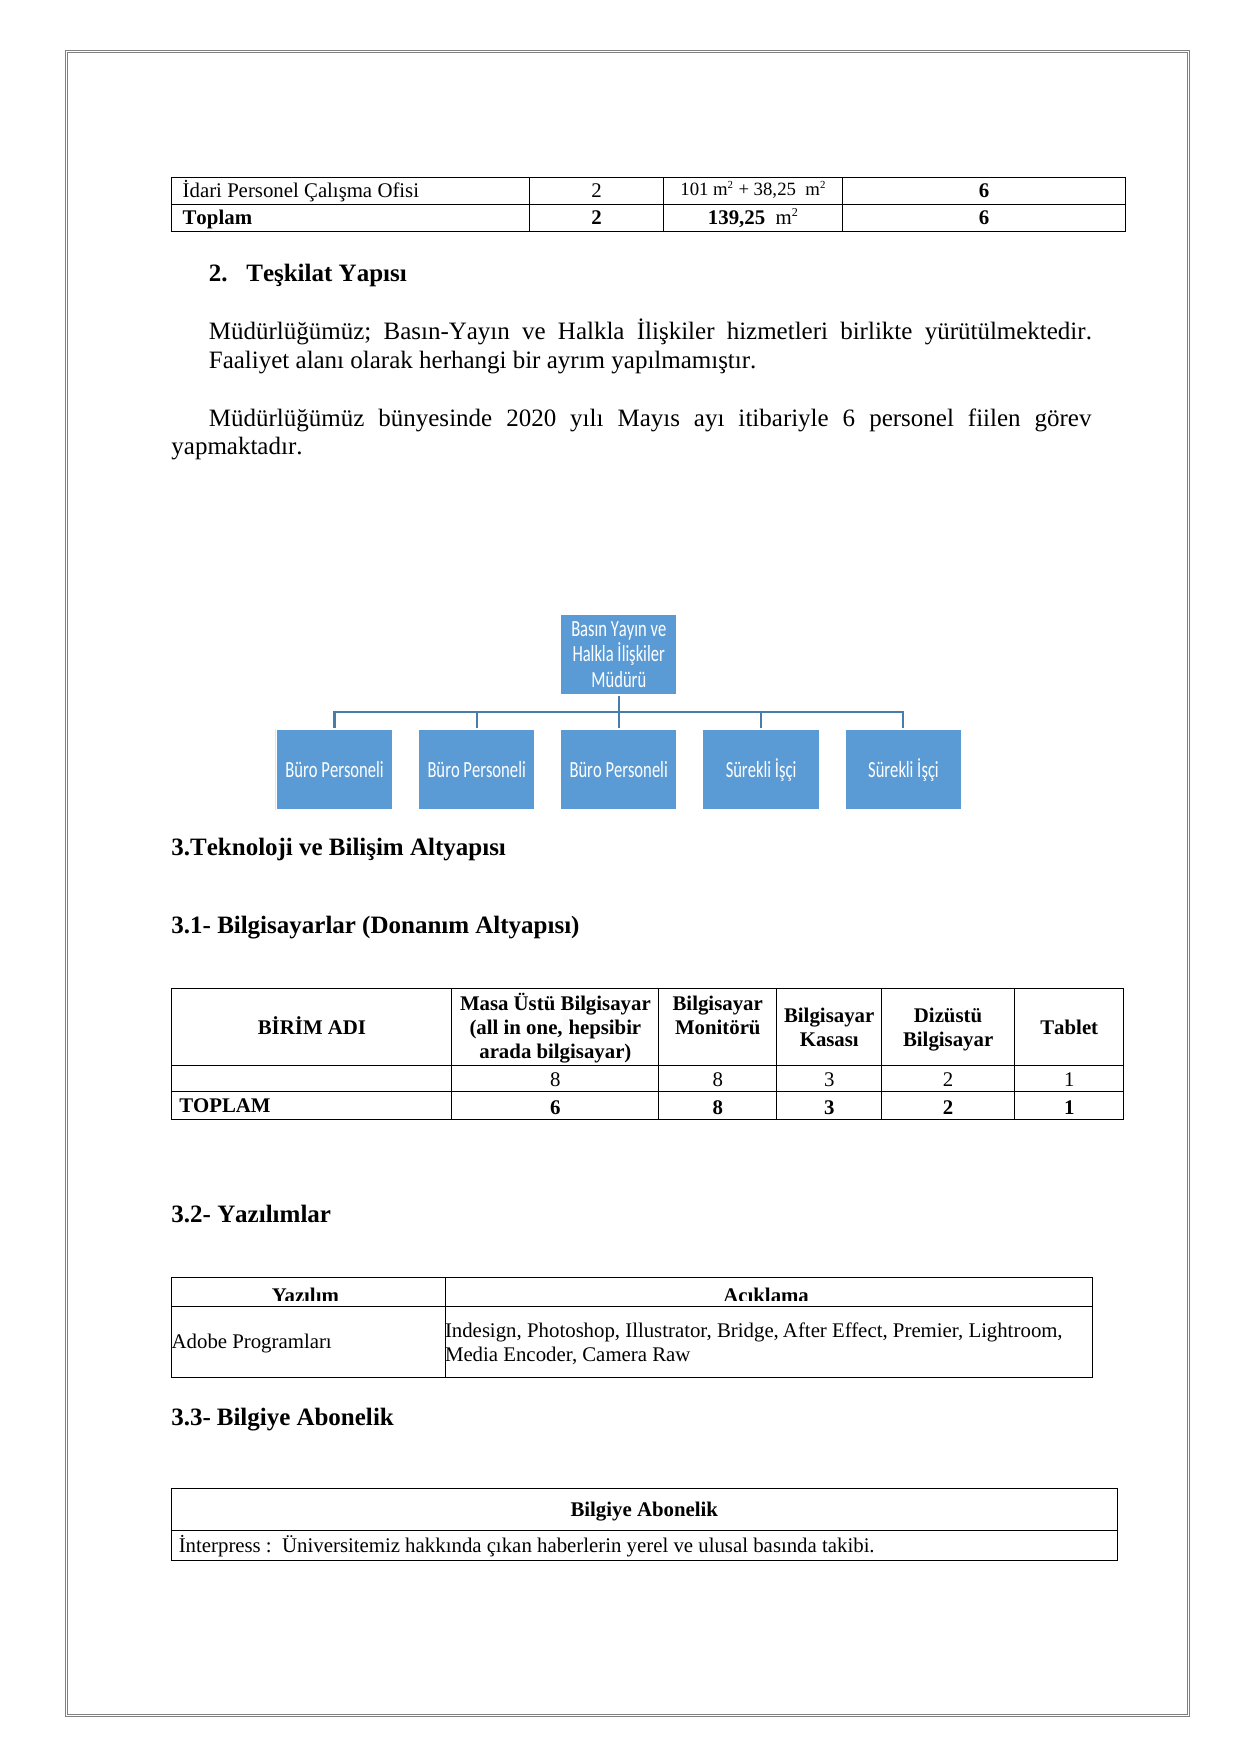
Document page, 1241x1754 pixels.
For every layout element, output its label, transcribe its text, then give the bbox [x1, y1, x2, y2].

table_cell 2 [882, 1066, 1014, 1091]
table_header Açıklama [446, 1278, 1092, 1306]
table_cell Adobe Programları [172, 1307, 445, 1377]
table_cell 6 [452, 1092, 658, 1119]
table_cell 8 [659, 1092, 776, 1119]
table_cell 6 [843, 178, 1125, 204]
table_cell 101 m2 + 38,25 m2 [664, 178, 842, 204]
table_cell Toplam [172, 205, 529, 231]
table_cell TOPLAM [172, 1092, 451, 1119]
table_header Tablet [1015, 989, 1123, 1065]
table_header Dizüstü Bilgisayar [882, 989, 1014, 1065]
table_cell İdari Personel Çalışma Ofisi [172, 178, 529, 204]
table_cell 2 [530, 178, 663, 204]
table_cell 139,25 m2 [664, 205, 842, 231]
table_header BİRİM ADI [172, 989, 451, 1065]
text Müdürlüğümüz; Basın-Yayın ve Halkla İlişkiler hizmetleri birlikte yürütülmektedir. Faaliyet alanı olarak herhangi bir ayrım yapılmamıştır. [209, 316, 1092, 373]
subtitle 3.1- Bilgisayarlar (Donanım Altyapısı) [171, 910, 1092, 938]
table_cell 2 [530, 205, 663, 231]
subtitle Teşkilat Yapısı [209, 258, 1092, 287]
table_cell 6 [843, 205, 1125, 231]
subtitle 3.Teknoloji ve Bilişim Altyapısı [171, 803, 1092, 861]
table_cell 1 [1015, 1066, 1123, 1091]
table_header Yazılım [172, 1278, 445, 1306]
table_cell 8 [659, 1066, 776, 1091]
table_cell 3 [777, 1092, 881, 1119]
table_cell 2 [882, 1092, 1014, 1119]
table_header Bilgisayar Monitörü [659, 989, 776, 1065]
table_cell [172, 1066, 451, 1091]
table_header Masa Üstü Bilgisayar (all in one, hepsibir arada bilgisayar) [452, 989, 658, 1065]
table_cell 3 [777, 1066, 881, 1091]
text Müdürlüğümüz bünyesinde 2020 yılı Mayıs ayı itibariyle 6 personel fiilen görev yapmaktadır. [171, 403, 1092, 460]
table_cell Indesign, Photoshop, Illustrator, Bridge, After Effect, Premier, Lightroom, Media Encoder, Camera Raw [446, 1307, 1092, 1377]
table_header Bilgiye Abonelik [172, 1489, 1117, 1529]
table_header Bilgisayar Kasası [777, 989, 881, 1065]
table_cell 8 [452, 1066, 658, 1091]
table_cell İnterpress : Üniversitemiz hakkında çıkan haberlerin yerel ve ulusal basında takibi. [172, 1531, 1117, 1560]
subtitle 3.2- Yazılımlar [171, 1199, 1092, 1227]
subtitle 3.3- Bilgiye Abonelik [171, 1402, 1092, 1431]
table_cell 1 [1015, 1092, 1123, 1119]
